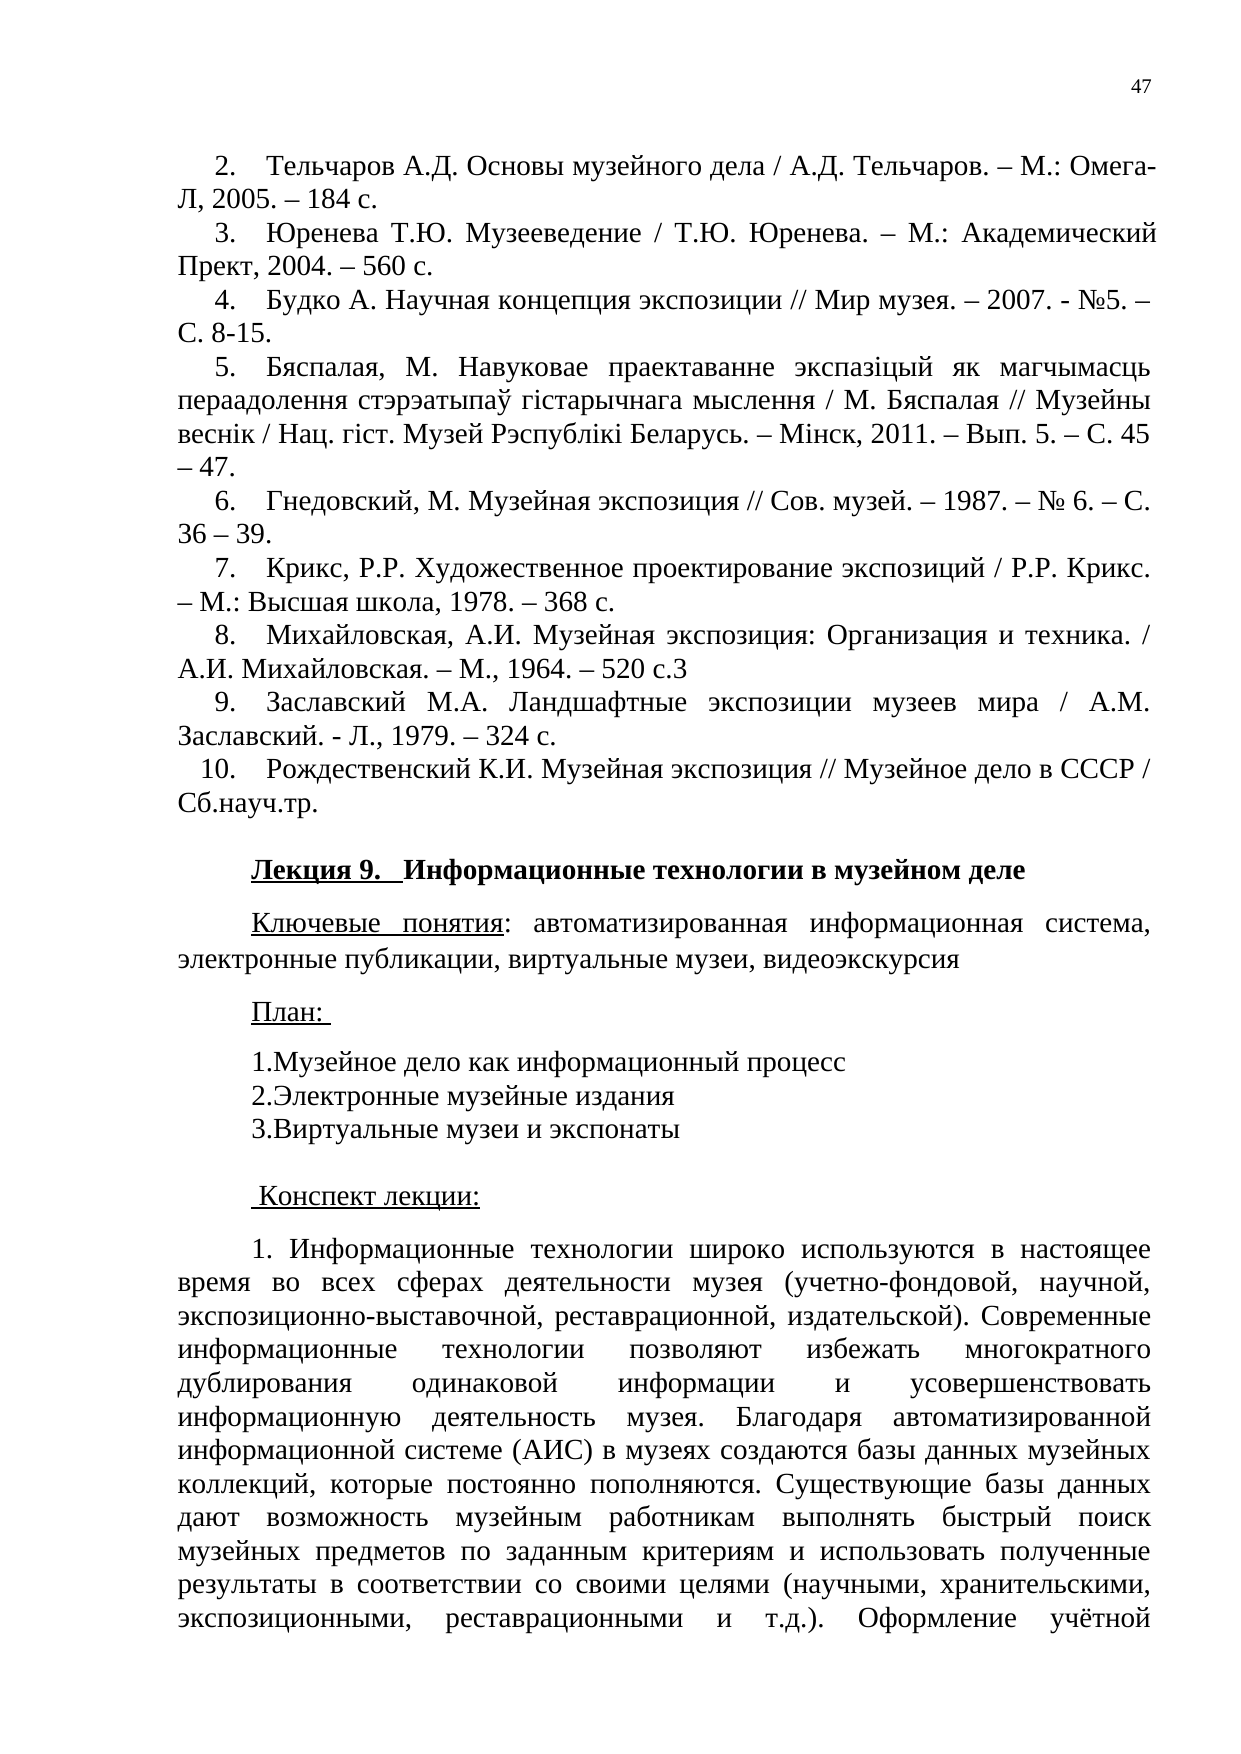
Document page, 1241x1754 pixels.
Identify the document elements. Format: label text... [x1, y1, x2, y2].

list Бяспалая, М. Навуковае праектаванне экспазіцый як магчымасць пераадолення стэрэатыпаў гістарычнага мыслення / М. Бяспалая // Музейны веснік / Нац. гіст. Музей Рэспублікі Беларусь. – Мінск, 2011. – Вып. 5. – С. 45 – 47. [177, 349, 1152, 483]
text 3.Виртуальные музеи и экспонаты [177, 1111, 1152, 1145]
text 2.Электронные музейные издания [177, 1078, 1152, 1111]
text Конспект лекции: [177, 1178, 1152, 1212]
text Лекция 9. Информационные технологии в музейном деле [177, 852, 1152, 886]
list Рождественский К.И. Музейная экспозиция // Музейное дело в СССР / Сб.науч.тр. [177, 751, 1152, 818]
list Юренева Т.Ю. Музееведение / Т.Ю. Юренева. – М.: Академический Прект, 2004. – 560 с. [177, 215, 1157, 282]
list Будко А. Научная концепция экспозиции // Мир музея. – 2007. - №5. – С. 8-15. [177, 282, 1152, 349]
text Ключевые понятия: автоматизированная информационная система, электронные публикации, виртуальные музеи, видеоэкскурсия [177, 905, 1152, 974]
list Тельчаров А.Д. Основы музейного дела / А.Д. Тельчаров. – М.: Омега-Л, 2005. – 184 с. [177, 148, 1157, 215]
list Заславский М.А. Ландшафтные экспозиции музеев мира / А.М. Заславский. - Л., 1979. – 324 с. [177, 684, 1152, 751]
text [177, 1231, 1152, 1633]
text 1.Музейное дело как информационный процесс [177, 1044, 1152, 1078]
list Гнедовский, М. Музейная экспозиция // Сов. музей. – 1987. – № 6. – С. 36 – 39. [177, 483, 1152, 550]
list Михайловская, А.И. Музейная экспозиция: Организация и техника. / А.И. Михайловская. – М., 1964. – 520 с.3 [177, 617, 1152, 684]
text План: [177, 994, 1152, 1027]
list Крикс, Р.Р. Художественное проектирование экспозиций / Р.Р. Крикс. – М.: Высшая школа, 1978. – 368 с. [177, 550, 1152, 617]
